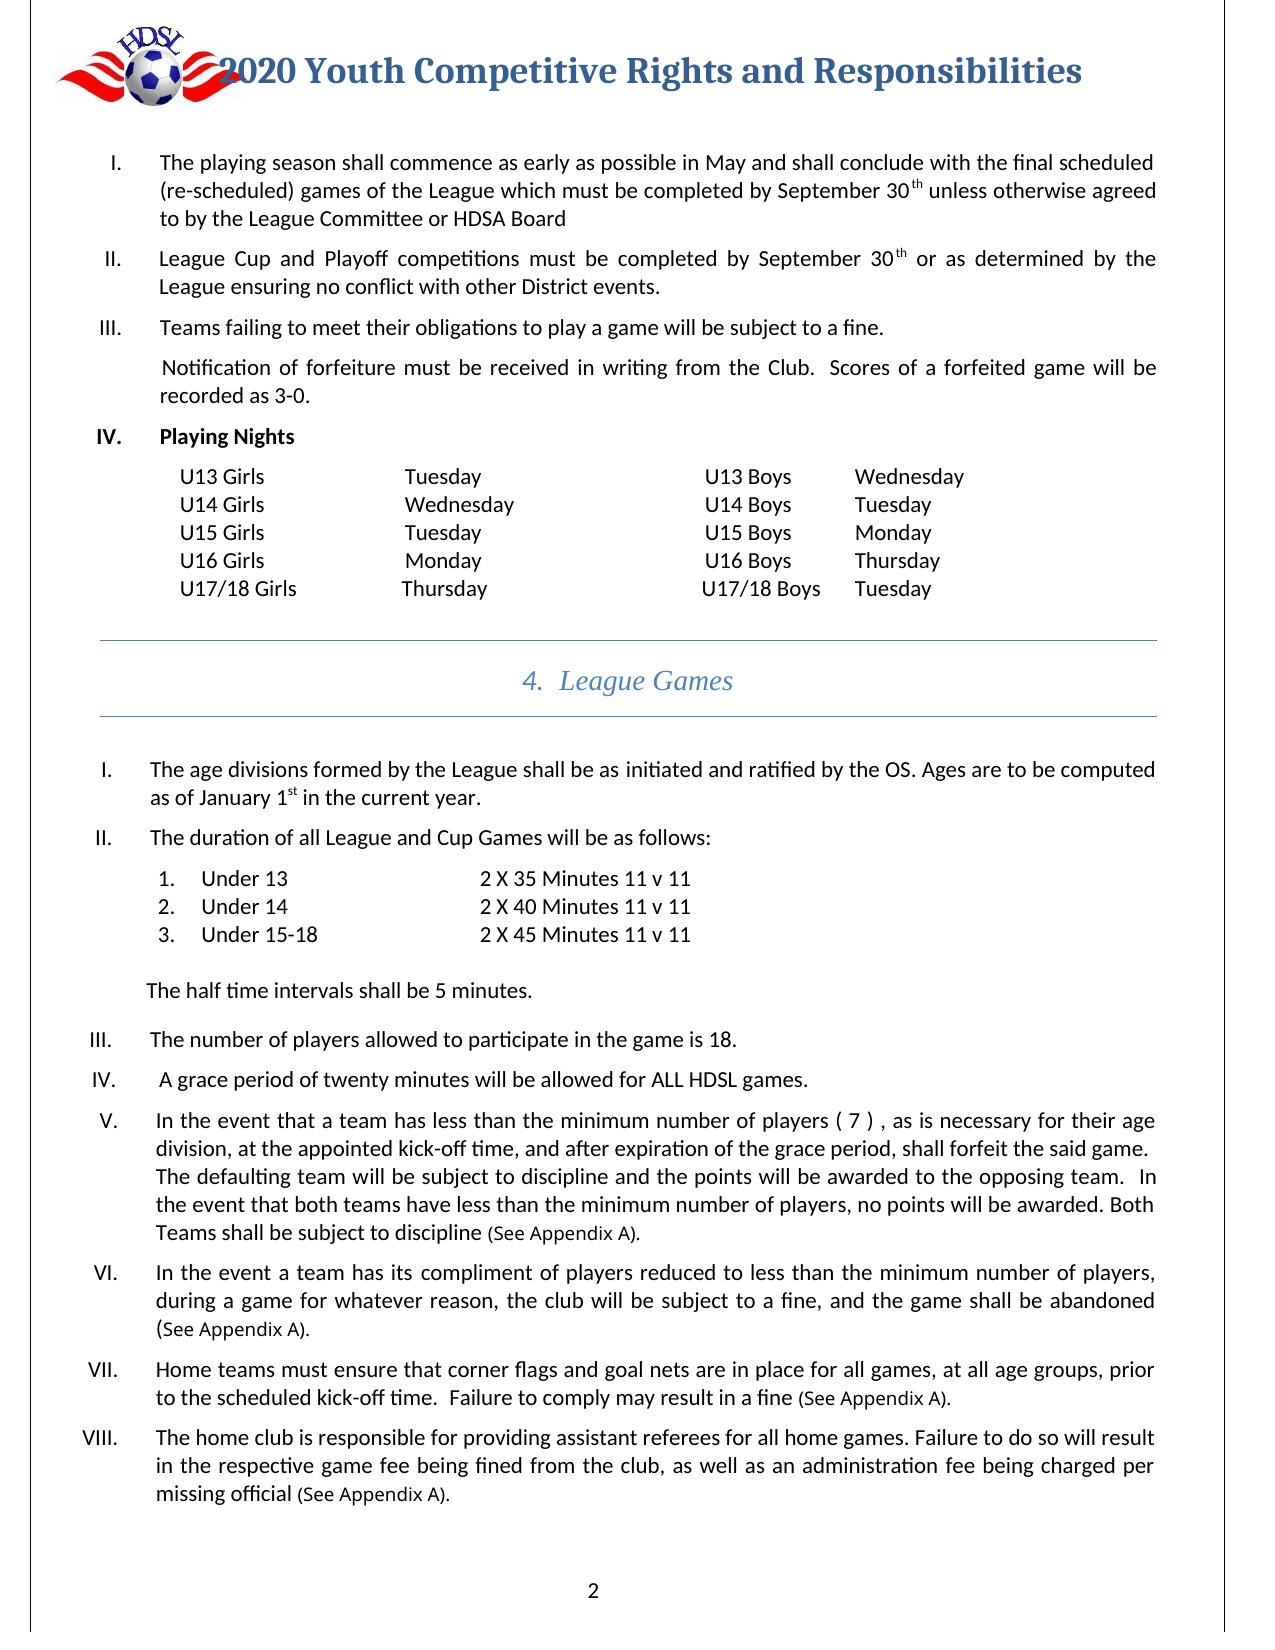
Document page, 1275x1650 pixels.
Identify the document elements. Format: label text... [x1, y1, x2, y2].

list In the event that a team has less than the minimum number of players ( 7 ) , as is necessary for their age division, at the appointed kick-off time, and after expiration of the grace period, shall forfeit the said game. The defaulting team will be subject to discipline and the points will be awarded to the opposing team. In the event that both teams have less than the minimum number of players, no points will be awarded. Both Teams shall be subject to discipline (See Appendix A). [118, 1106, 1157, 1246]
list League Games [100, 641, 1157, 716]
list The home club is responsible for providing assistant referees for all home games. Failure to do so will result in the respective game fee being fined from the club, as well as an administration fee being charged per missing official (See Appendix A). [118, 1423, 1157, 1508]
list The playing season shall commence as early as possible in May and shall conclude with the final scheduled (re-scheduled) games of the League which must be completed by September 30th unless otherwise agreed to by the League Committee or HDSA Board [122, 148, 1157, 232]
list Home teams must ensure that corner flags and goal nets are in place for all games, at all age groups, prior to the scheduled kick-off time. Failure to comply may result in a fine (See Appendix A). [118, 1355, 1157, 1411]
list A grace period of twenty minutes will be allowed for ALL HDSL games. [116, 1065, 1157, 1093]
text U14 Girls Wednesday U14 Boys Tuesday [179, 490, 1157, 518]
text U15 Girls Tuesday U15 Boys Monday [179, 518, 1157, 546]
list The age divisions formed by the League shall be as initiated and ratified by the OS. Ages are to be computed as of January 1st in the current year. [112, 755, 1157, 811]
text 1. Under 13 2 X 35 Minutes 11 v 11 [83, 864, 1157, 892]
text U16 Girls Monday U16 Boys Thursday [179, 546, 1157, 574]
text The half time intervals shall be 5 minutes. [71, 976, 1157, 1004]
picture [243, 60, 251, 81]
list League Cup and Playoff competitions must be completed by September 30th or as determined by the League ensuring no conflict with other District events. [122, 244, 1157, 300]
text U13 Girls Tuesday U13 Boys Wednesday [179, 462, 1157, 490]
list The duration of all League and Cup Games will be as follows: [112, 823, 1157, 851]
text U17/18 Girls Thursday U17/18 Boys Tuesday [179, 574, 1157, 602]
list Playing Nights [122, 422, 1157, 450]
text 3. Under 15-18 2 X 45 Minutes 11 v 11 [83, 920, 1157, 948]
list In the event a team has its compliment of players reduced to less than the minimum number of players, during a game for whatever reason, the club will be subject to a fine, and the game shall be abandoned (See Appendix A). [118, 1258, 1157, 1342]
text Notification of forfeiture must be received in writing from the Club. Scores of a forfeited game will be recorded as 3-0. [159, 353, 1157, 409]
picture [53, 21, 254, 113]
list Teams failing to meet their obligations to play a game will be subject to a fine. [122, 313, 1157, 341]
text 2. Under 14 2 X 40 Minutes 11 v 11 [83, 892, 1157, 920]
list The number of players allowed to participate in the game is 18. [112, 1025, 1157, 1053]
